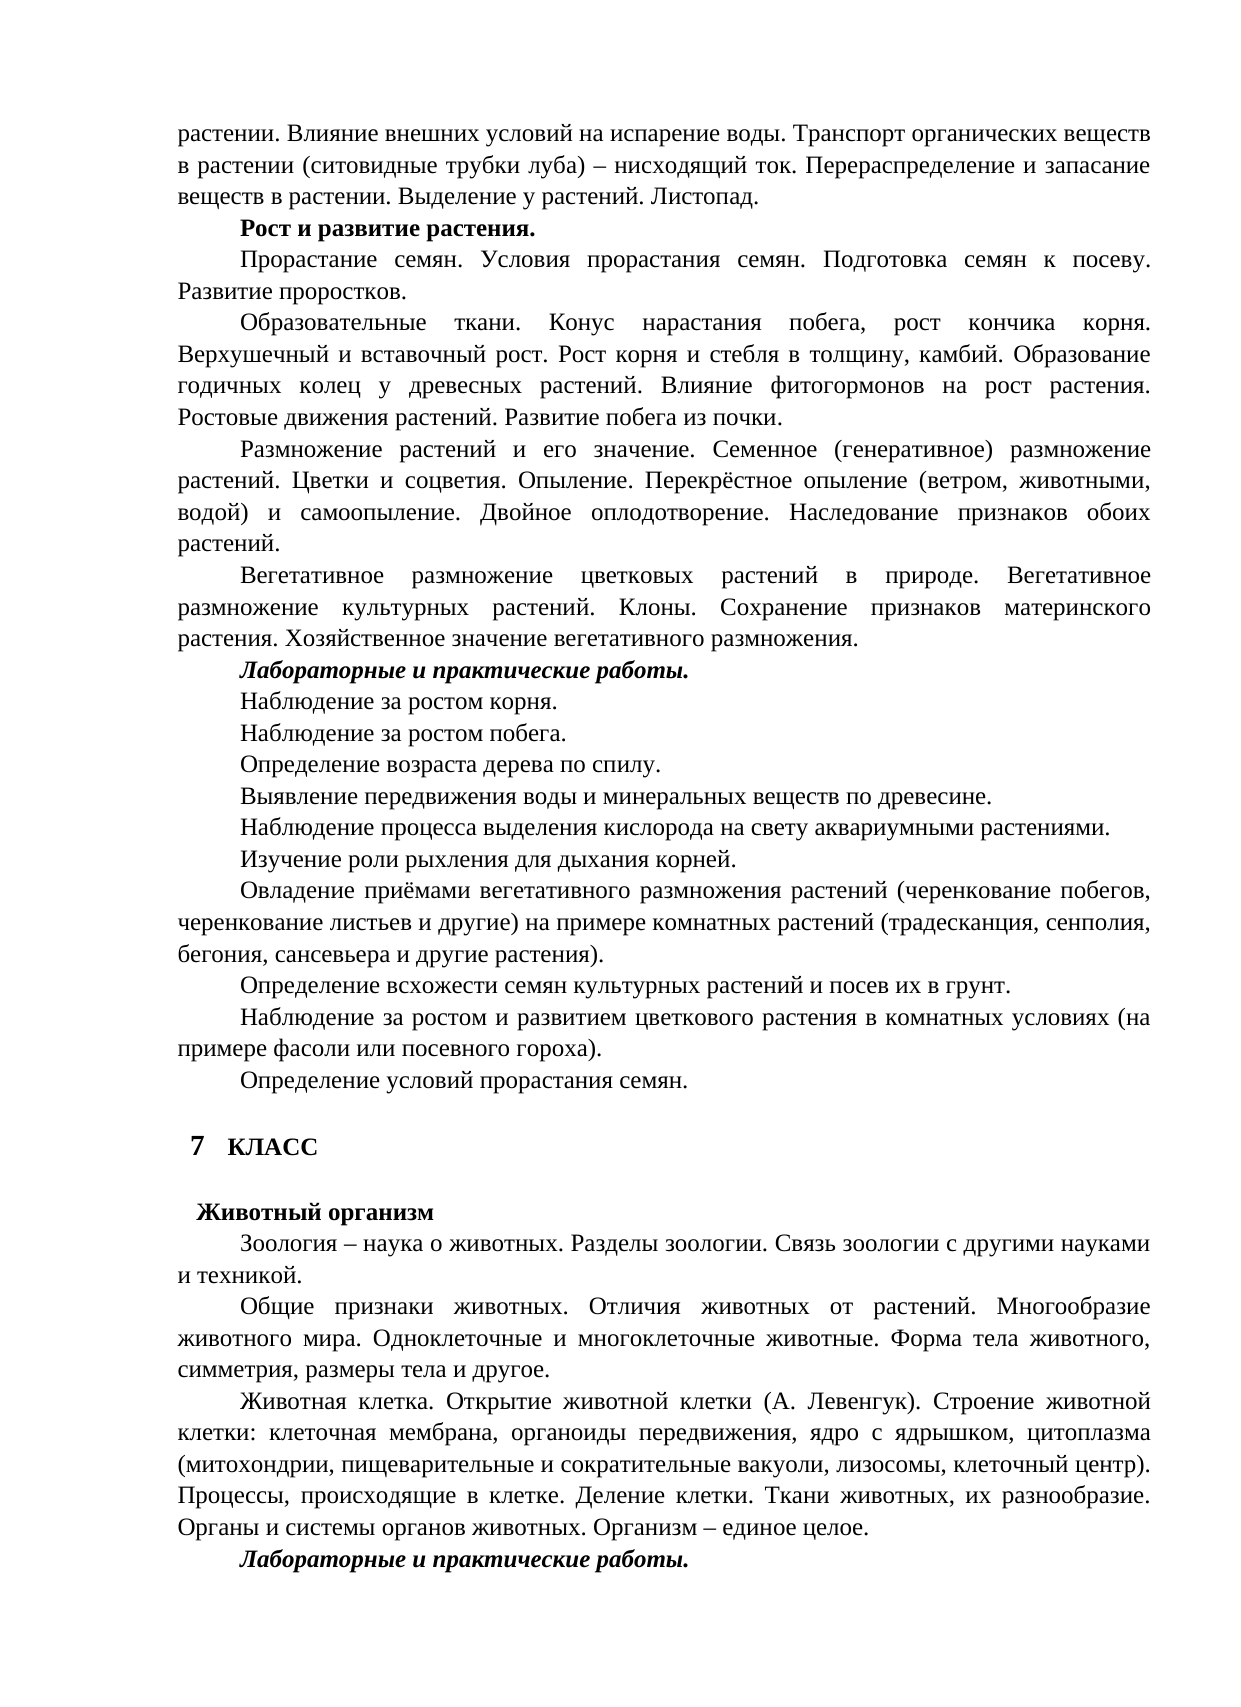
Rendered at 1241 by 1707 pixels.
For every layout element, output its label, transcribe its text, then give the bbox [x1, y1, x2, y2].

text Животная клетка. Открытие животной клетки (А. Левенгук). Строение животной клетки: клеточная мембрана, органоиды передвижения, ядро с ядрышком, цитоплазма (митохондрии, пищеварительные и сократительные вакуоли, лизосомы, клеточный центр). Процессы, происходящие в клетке. Деление клетки. Ткани животных, их разнообразие. Органы и системы органов животных. Организм – единое целое. [177, 1386, 1152, 1541]
text Лабораторные и практические работы. [177, 655, 1152, 683]
text Определение возраста дерева по спилу. [177, 749, 1152, 778]
text Образовательные ткани. Конус нарастания побега, рост кончика корня. Верхушечный и вставочный рост. Рост корня и стебля в толщину, камбий. Образование годичных колец у древесных растений. Влияние фитогормонов на рост растения. Ростовые движения растений. Развитие побега из почки. [177, 307, 1152, 431]
text Животный организм [177, 1197, 1152, 1225]
text Лабораторные и практические работы. [177, 1544, 1152, 1572]
text Овладение приёмами вегетативного размножения растений (черенкование побегов, черенкование листьев и другие) на примере комнатных растений (традесканция, сенполия, бегония, сансевьера и другие растения). [177, 876, 1152, 967]
list КЛАСС [190, 1128, 1152, 1162]
text Общие признаки животных. Отличия животных от растений. Многообразие животного мира. Одноклеточные и многоклеточные животные. Форма тела животного, симметрия, размеры тела и другое. [177, 1291, 1152, 1383]
text Вегетативное размножение цветковых растений в природе. Вегетативное размножение культурных растений. Клоны. Сохранение признаков материнского растения. Хозяйственное значение вегетативного размножения. [177, 560, 1152, 652]
text Наблюдение за ростом и развитием цветкового растения в комнатных условиях (на примере фасоли или посевного гороха). [177, 1002, 1152, 1062]
text Прорастание семян. Условия прорастания семян. Подготовка семян к посеву. Развитие проростков. [177, 244, 1152, 305]
text Определение всхожести семян культурных растений и посев их в грунт. [177, 970, 1152, 999]
text Наблюдение за ростом корня. [177, 686, 1152, 715]
text Наблюдение за ростом побега. [177, 718, 1152, 747]
text Размножение растений и его значение. Семенное (генеративное) размножение растений. Цветки и соцветия. Опыление. Перекрёстное опыление (ветром, животными, водой) и самоопыление. Двойное оплодотворение. Наследование признаков обоих растений. [177, 434, 1152, 557]
text Зоология – наука о животных. Разделы зоологии. Связь зоологии с другими науками и техникой. [177, 1228, 1152, 1288]
text Наблюдение процесса выделения кислорода на свету аквариумными растениями. [177, 812, 1152, 841]
text Рост и развитие растения. [177, 213, 1152, 242]
text Выявление передвижения воды и минеральных веществ по древесине. [177, 781, 1152, 810]
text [177, 118, 1152, 210]
text Изучение роли рыхления для дыхания корней. [177, 844, 1152, 873]
text Определение условий прорастания семян. [177, 1065, 1152, 1094]
